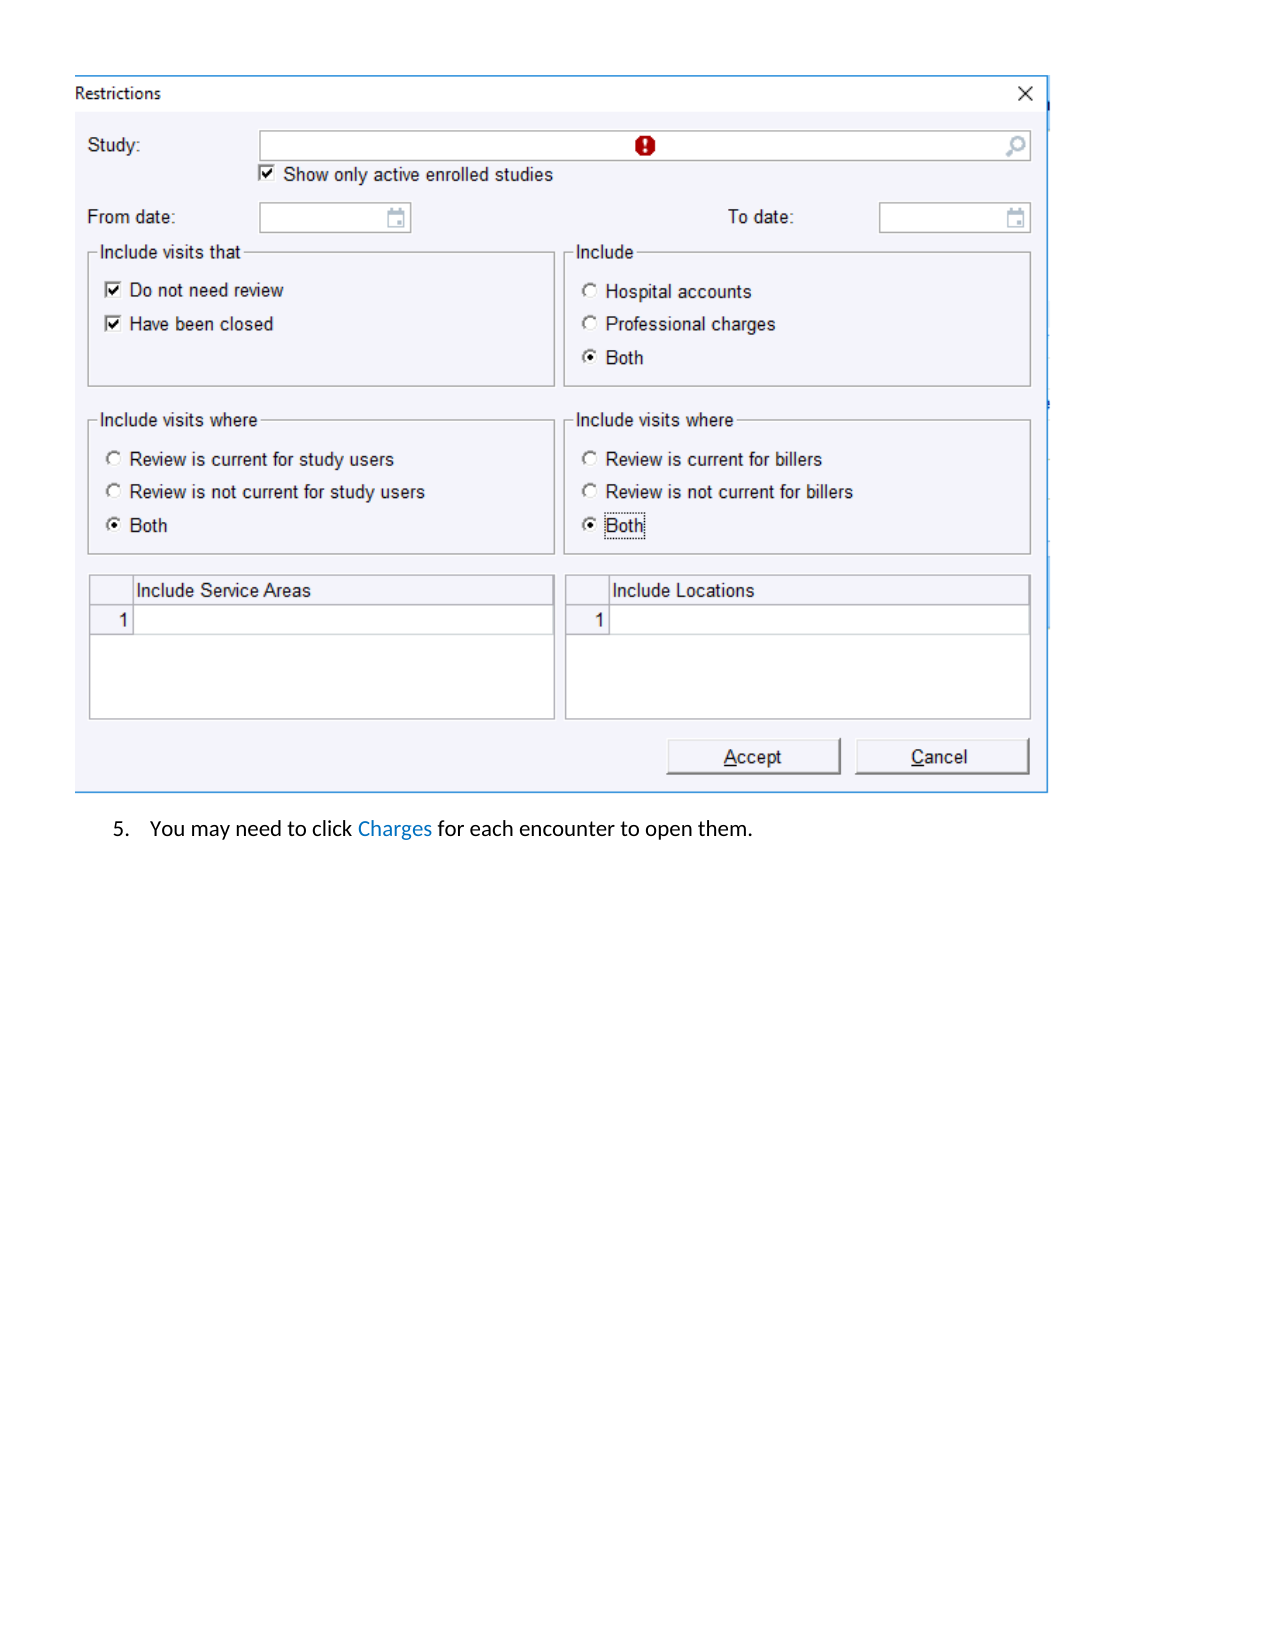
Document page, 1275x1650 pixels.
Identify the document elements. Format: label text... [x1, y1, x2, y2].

list You may need to click Charges for each encounter to open them. [112, 814, 1200, 842]
picture [75, 75, 1050, 796]
